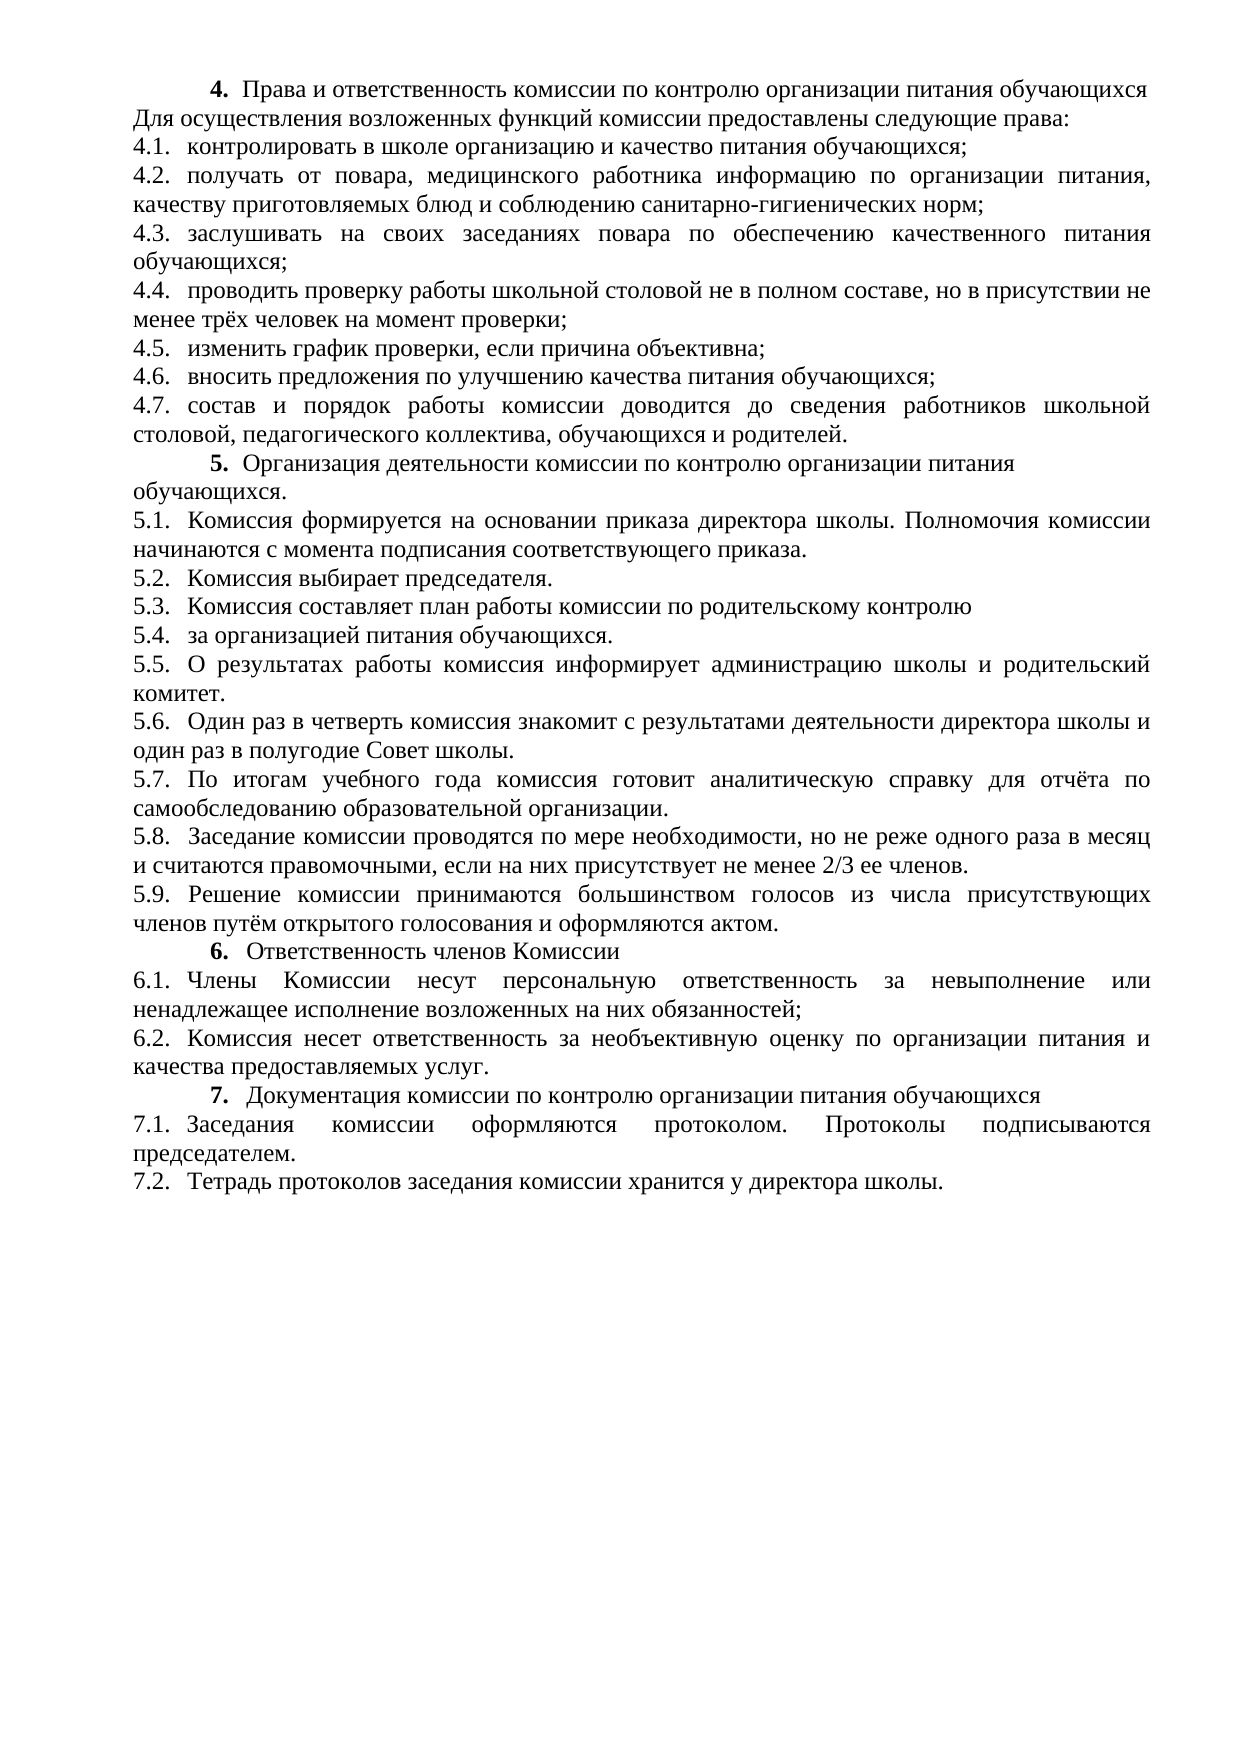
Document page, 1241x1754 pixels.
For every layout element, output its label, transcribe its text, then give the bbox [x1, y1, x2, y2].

subtitle Ответственность членов Комиссии [210, 936, 1152, 965]
list Члены Комиссии несут персональную ответственность за невыполнение или ненадлежащее исполнение возложенных на них обязанностей; [133, 965, 1152, 1023]
subtitle Документация комиссии по контролю организации питания обучающихся [210, 1080, 1152, 1109]
list вносить предложения по улучшению качества питания обучающихся; [133, 361, 1152, 390]
list Тетрадь протоколов заседания комиссии хранится у директора школы. [133, 1166, 1152, 1195]
list состав и порядок работы комиссии доводится до сведения работников школьной столовой, педагогического коллектива, обучающихся и родителей. [133, 390, 1152, 448]
list Решение комиссии принимаются большинством голосов из числа присутствующих членов путём открытого голосования и оформляются актом. [133, 879, 1152, 936]
list Заседания комиссии оформляются протоколом. Протоколы подписываются председателем. [133, 1109, 1152, 1166]
list О результатах работы комиссия информирует администрацию школы и родительский комитет. [133, 649, 1152, 706]
list контролировать в школе организацию и качество питания обучающихся; [133, 131, 1152, 160]
list заслушивать на своих заседаниях повара по обеспечению качественного питания обучающихся; [133, 218, 1152, 275]
list изменить график проверки, если причина объективна; [133, 333, 1152, 361]
list за организацией питания обучающихся. [133, 620, 1152, 649]
list Один раз в четверть комиссия знакомит с результатами деятельности директора школы и один раз в полугодие Совет школы. [133, 706, 1152, 764]
list Комиссия несет ответственность за необъективную оценку по организации питания и качества предоставляемых услуг. [133, 1023, 1152, 1080]
list Заседание комиссии проводятся по мере необходимости, но не реже одного раза в месяц и считаются правомочными, если на них присутствует не менее 2/3 ее членов. [133, 821, 1152, 879]
list Комиссия выбирает председателя. [133, 563, 1152, 591]
subtitle Организация деятельности комиссии по контролю организации питания обучающихся. [133, 448, 1152, 505]
list получать от повара, медицинского работника информацию по организации питания, качеству приготовляемых блюд и соблюдению санитарно-гигиенических норм; [133, 160, 1152, 218]
list По итогам учебного года комиссия готовит аналитическую справку для отчёта по самообследованию образовательной организации. [133, 764, 1152, 821]
subtitle Права и ответственность комиссии по контролю организации питания обучающихся [133, 74, 1152, 103]
list Комиссия составляет план работы комиссии по родительскому контролю [133, 591, 1152, 620]
list Комиссия формируется на основании приказа директора школы. Полномочия комиссии начинаются с момента подписания соответствующего приказа. [133, 505, 1152, 563]
list проводить проверку работы школьной столовой не в полном составе, но в присутствии не менее трёх человек на момент проверки; [133, 275, 1152, 333]
subtitle Для осуществления возложенных функций комиссии предоставлены следующие права: [133, 103, 1152, 131]
